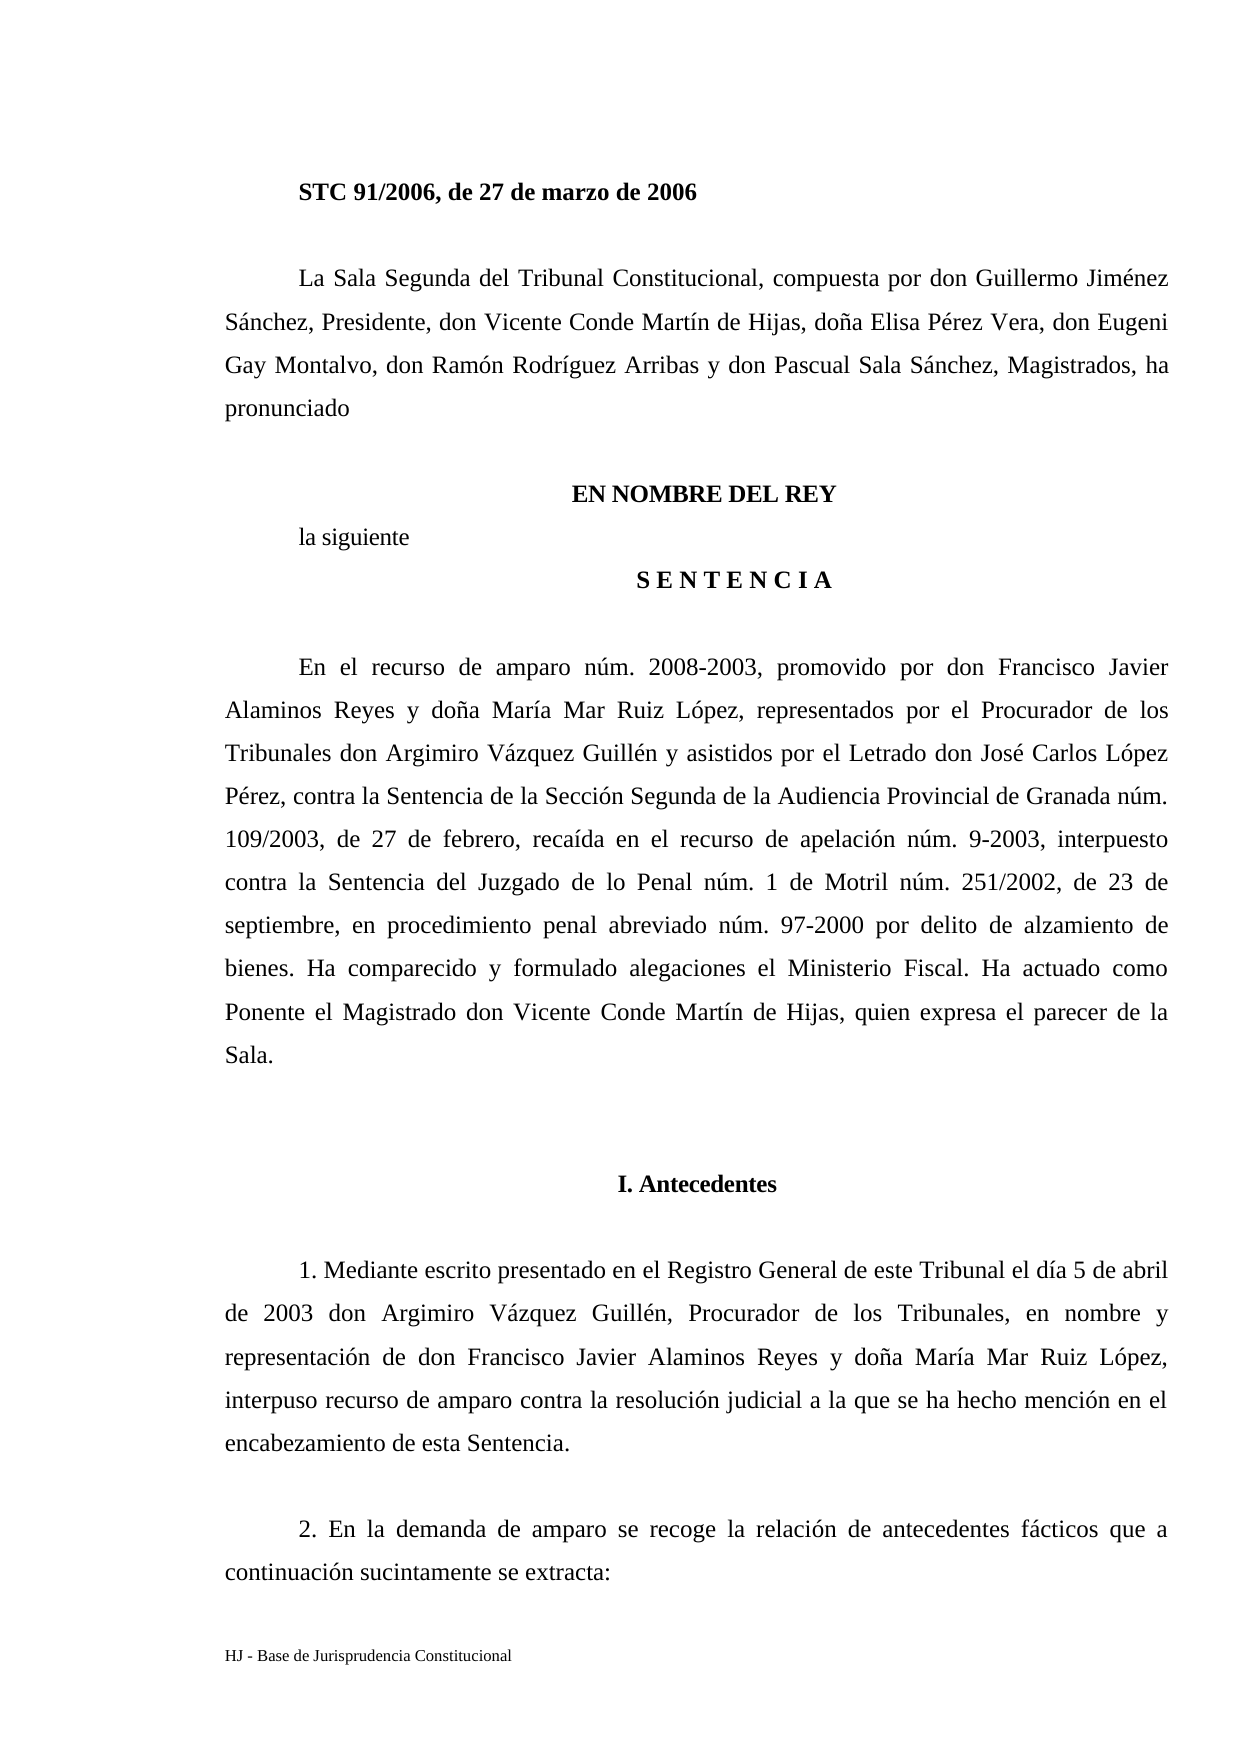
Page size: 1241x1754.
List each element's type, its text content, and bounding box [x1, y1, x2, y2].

text 2. En la demanda de amparo se recoge la relación de antecedentes fácticos que a continuación sucintamente se extracta: [224, 1514, 1169, 1586]
text La Sala Segunda del Tribunal Constitucional, compuesta por don Guillermo Jiménez Sánchez, Presidente, don Vicente Conde Martín de Hijas, doña Elisa Pérez Vera, don Eugeni Gay Montalvo, don Ramón Rodríguez Arribas y don Pascual Sala Sánchez, Magistrados, ha pronunciado [224, 263, 1169, 422]
text S E N T E N C I A [224, 565, 1169, 594]
text 1. Mediante escrito presentado en el Registro General de este Tribunal el día 5 de abril de 2003 don Argimiro Vázquez Guillén, Procurador de los Tribunales, en nombre y representación de don Francisco Javier Alaminos Reyes y doña María Mar Ruiz López, interpuso recurso de amparo contra la resolución judicial a la que se ha hecho mención en el encabezamiento de esta Sentencia. [224, 1255, 1169, 1457]
text En el recurso de amparo núm. 2008-2003, promovido por don Francisco Javier Alaminos Reyes y doña María Mar Ruiz López, representados por el Procurador de los Tribunales don Argimiro Vázquez Guillén y asistidos por el Letrado don José Carlos López Pérez, contra la Sentencia de la Sección Segunda de la Audiencia Provincial de Granada núm. 109/2003, de 27 de febrero, recaída en el recurso de apelación núm. 9-2003, interpuesto contra la Sentencia del Juzgado de lo Penal núm. 1 de Motril núm. 251/2002, de 23 de septiembre, en procedimiento penal abreviado núm. 97-2000 por delito de alzamiento de bienes. Ha comparecido y formulado alegaciones el Ministerio Fiscal. Ha actuado como Ponente el Magistrado don Vicente Conde Martín de Hijas, quien expresa el parecer de la Sala. [224, 652, 1169, 1068]
text la siguiente [224, 522, 1110, 551]
text I. Antecedentes [224, 1169, 1169, 1198]
text EN NOMBRE DEL REY [224, 479, 1110, 508]
text STC 91/2006, de 27 de marzo de 2006 [224, 177, 1169, 206]
